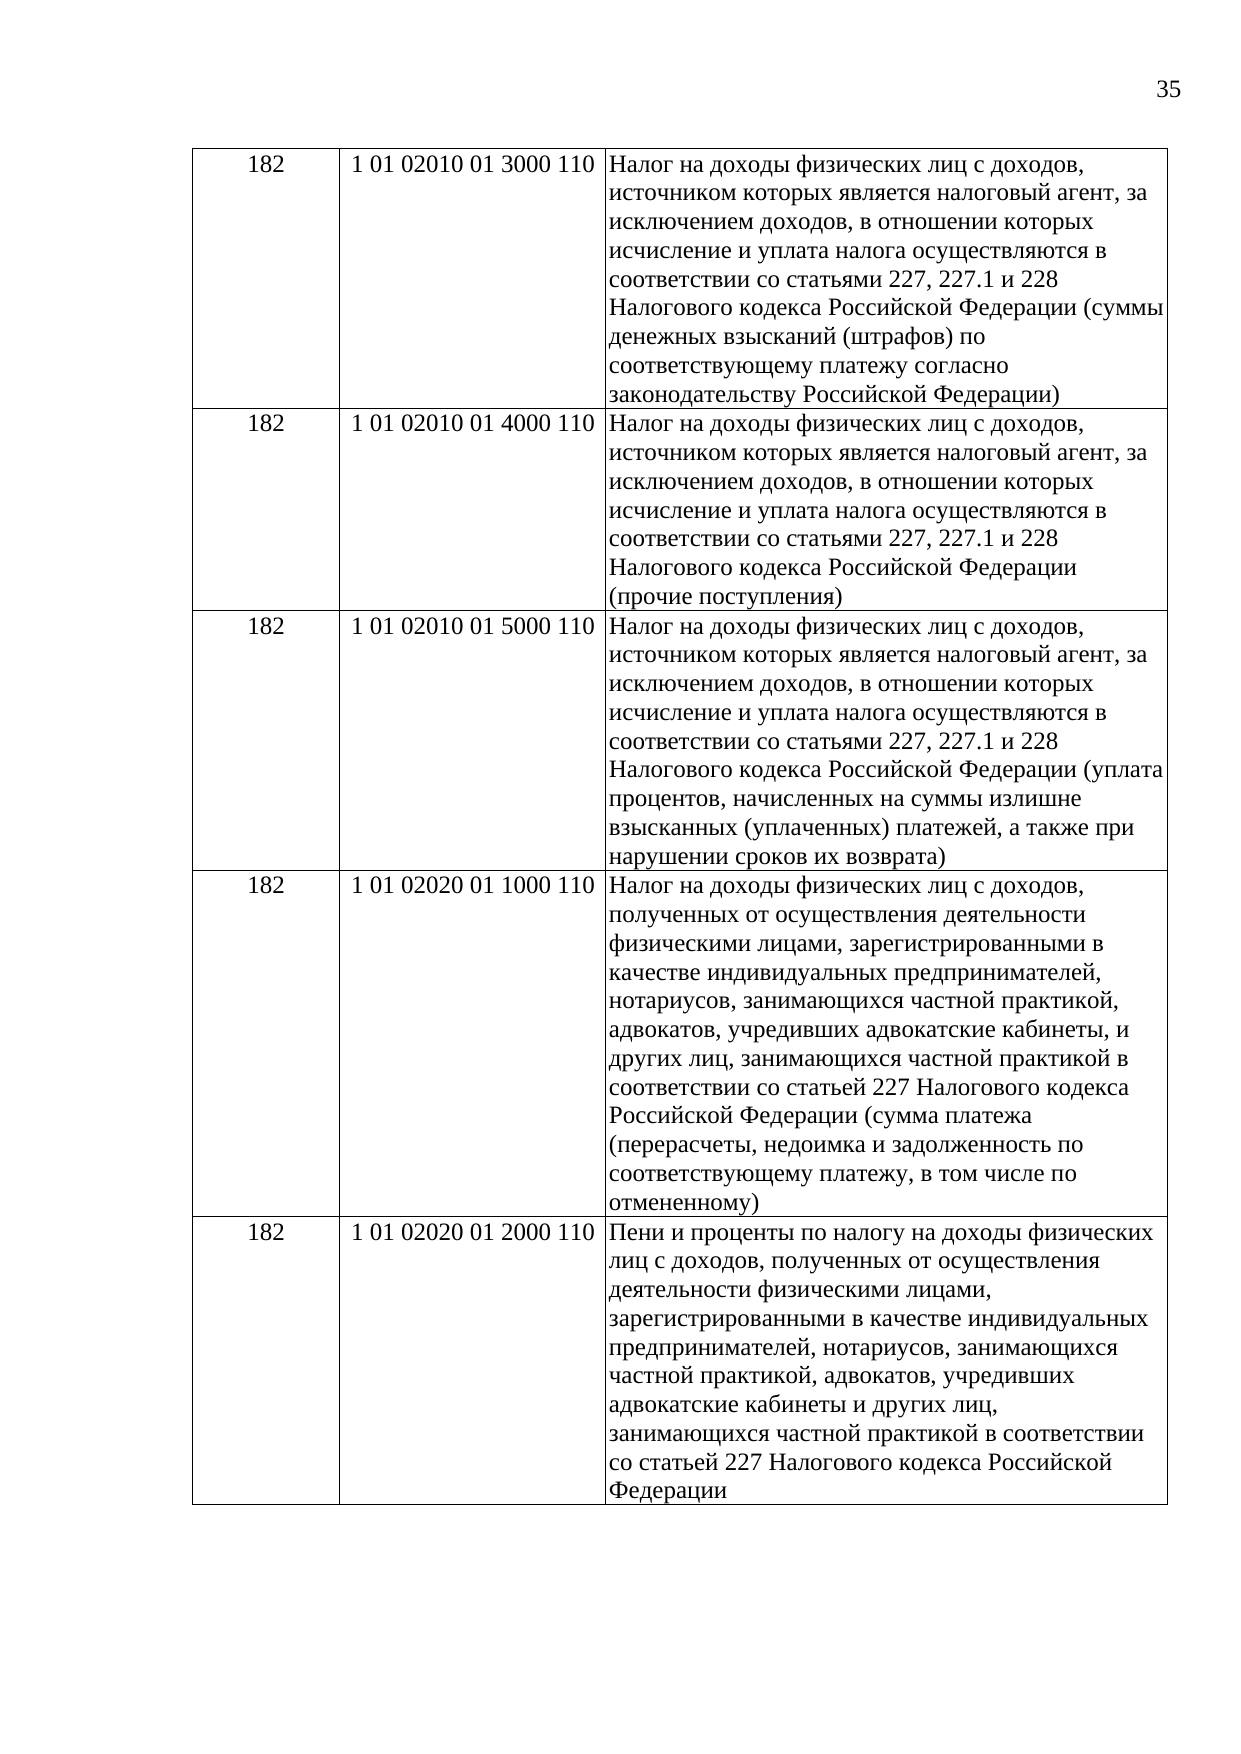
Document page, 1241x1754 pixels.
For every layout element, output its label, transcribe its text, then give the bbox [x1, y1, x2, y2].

table_cell 1 01 02010 01 5000 110 [340, 611, 605, 869]
table_cell 182 [193, 149, 339, 407]
table_cell Пени и проценты по налогу на доходы физических лиц с доходов, полученных от осуществления деятельности физическими лицами, зарегистрированными в качестве индивидуальных предпринимателей, нотариусов, занимающихся частной практикой, адвокатов, учредивших адвокатские кабинеты и других лиц, занимающихся частной практикой в соответствии со статьей 227 Налогового кодекса Российской Федерации [606, 1217, 1167, 1504]
table_cell 182 [193, 871, 339, 1216]
table_cell 1 01 02010 01 4000 110 [340, 409, 605, 610]
table_cell 1 01 02020 01 2000 110 [340, 1217, 605, 1504]
table_cell Налог на доходы физических лиц с доходов, источником которых является налоговый агент, за исключением доходов, в отношении которых исчисление и уплата налога осуществляются в соответствии со статьями 227, 227.1 и 228 Налогового кодекса Российской Федерации (суммы денежных взысканий (штрафов) по соответствующему платежу согласно законодательству Российской Федерации) [606, 149, 1167, 407]
table_cell 182 [193, 1217, 339, 1504]
table_cell Налог на доходы физических лиц с доходов, источником которых является налоговый агент, за исключением доходов, в отношении которых исчисление и уплата налога осуществляются в соответствии со статьями 227, 227.1 и 228 Налогового кодекса Российской Федерации (уплата процентов, начисленных на суммы излишне взысканных (уплаченных) платежей, а также при нарушении сроков их возврата) [606, 611, 1167, 869]
table_cell 1 01 02010 01 3000 110 [340, 149, 605, 407]
table_cell 182 [193, 611, 339, 869]
table_cell Налог на доходы физических лиц с доходов, полученных от осуществления деятельности физическими лицами, зарегистрированными в качестве индивидуальных предпринимателей, нотариусов, занимающихся частной практикой, адвокатов, учредивших адвокатские кабинеты, и других лиц, занимающихся частной практикой в соответствии со статьей 227 Налогового кодекса Российской Федерации (сумма платежа (перерасчеты, недоимка и задолженность по соответствующему платежу, в том числе по отмененному) [606, 871, 1167, 1216]
table_cell 1 01 02020 01 1000 110 [340, 871, 605, 1216]
table_cell 182 [193, 409, 339, 610]
table_cell Налог на доходы физических лиц с доходов, источником которых является налоговый агент, за исключением доходов, в отношении которых исчисление и уплата налога осуществляются в соответствии со статьями 227, 227.1 и 228 Налогового кодекса Российской Федерации (прочие поступления) [606, 409, 1167, 610]
